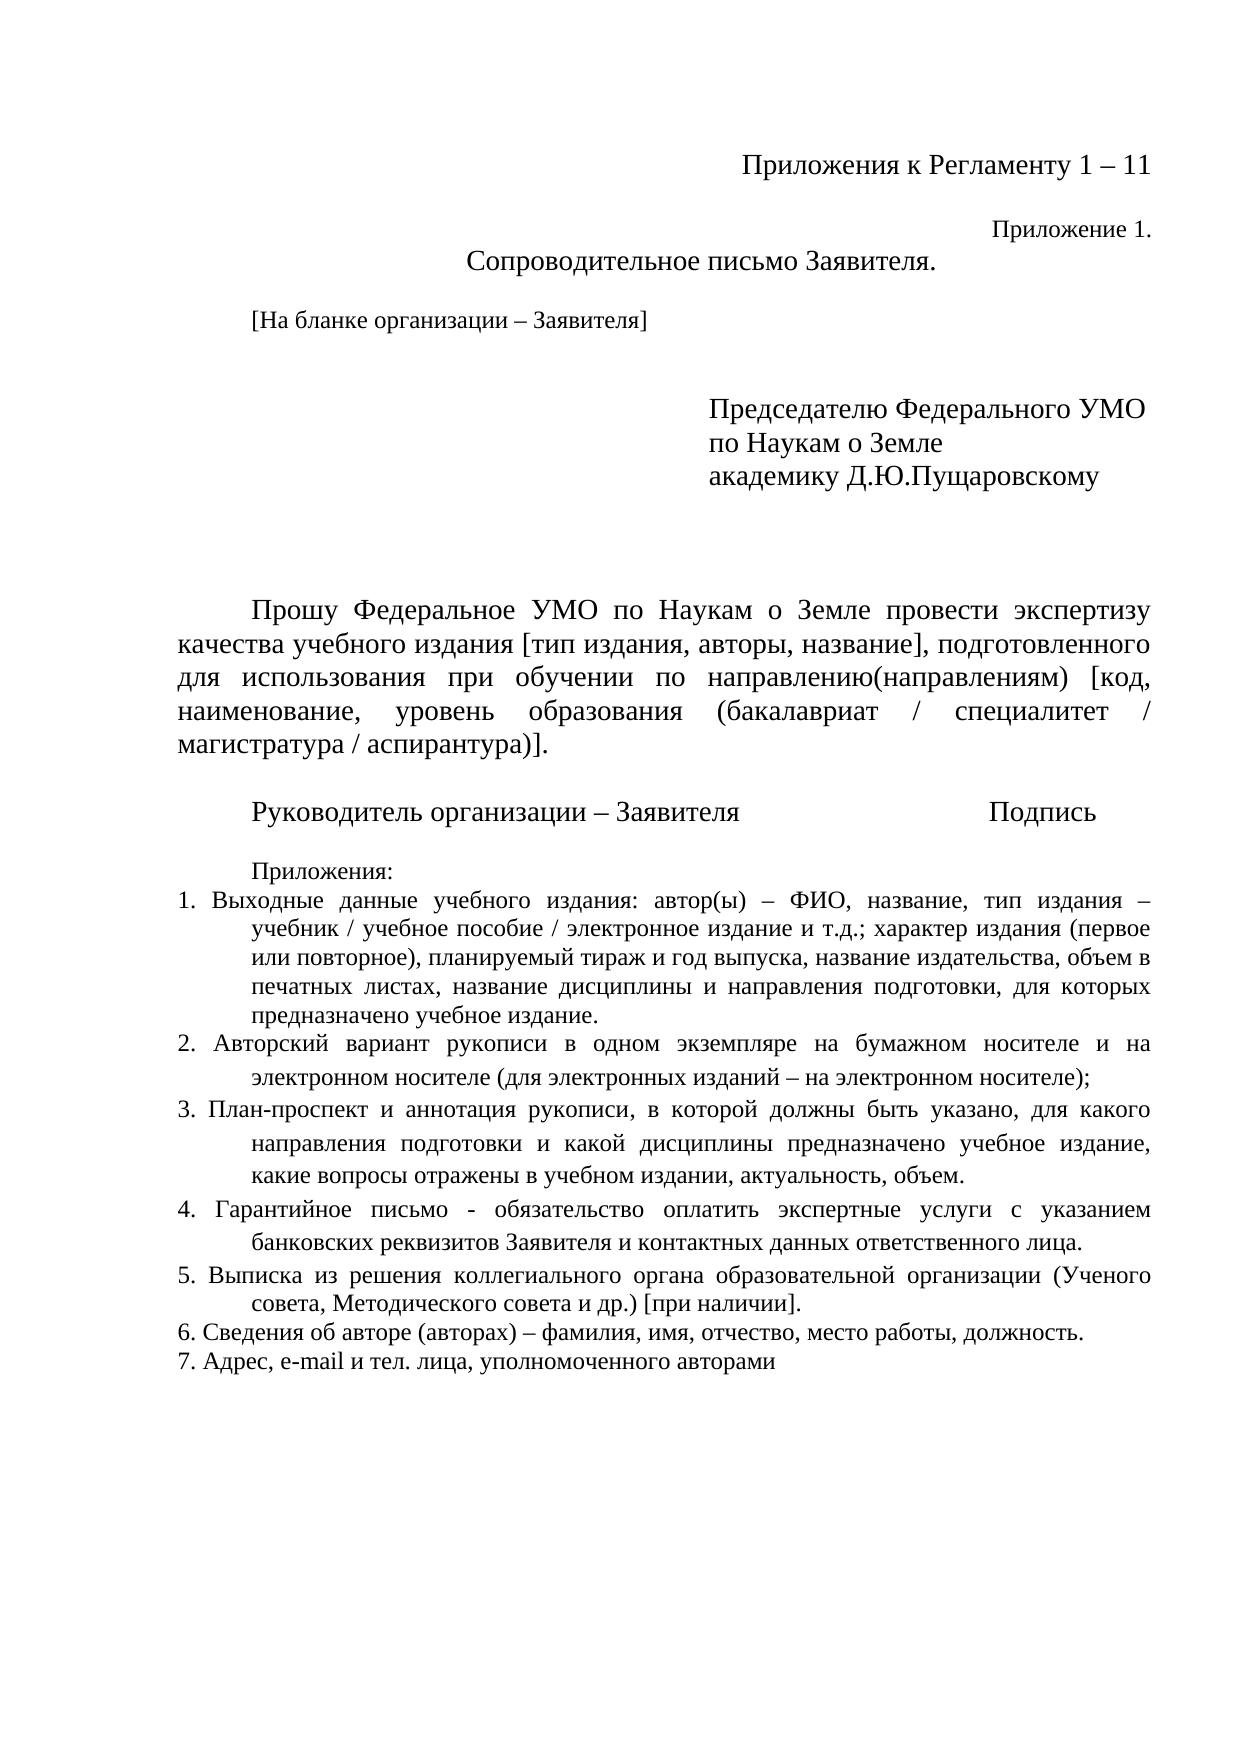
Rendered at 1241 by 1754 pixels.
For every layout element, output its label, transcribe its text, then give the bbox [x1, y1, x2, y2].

text [На бланке организации – Заявителя] [177, 305, 1152, 334]
text 2. Авторский вариант рукописи в одном экземпляре на бумажном носителе и на электронном носителе (для электронных изданий – на электронном носителе); [177, 1028, 1152, 1090]
text Приложения к Регламенту 1 – 11 [177, 147, 1152, 180]
text 4. Гарантийное письмо - обязательство оплатить экспертные услуги с указанием банковских реквизитов Заявителя и контактных данных ответственного лица. [177, 1194, 1152, 1255]
text академику Д.Ю.Пущаровскому [709, 458, 1152, 492]
text Прошу Федеральное УМО по Наукам о Земле провести экспертизу качества учебного издания [тип издания, авторы, название], подготовленного для использования при обучении по направлению(направлениям) [код, наименование, уровень образования (бакалавриат / специалитет / магистратура / аспирантура)]. [177, 592, 1152, 760]
text Приложение 1. [177, 214, 1152, 243]
text Председателю Федерального УМО [709, 391, 1152, 425]
text 6. Сведения об авторе (авторах) – фамилия, имя, отчество, место работы, должность. [177, 1317, 1152, 1346]
text Приложения: [177, 856, 1152, 885]
text 1. Выходные данные учебного издания: автор(ы) – ФИО, название, тип издания – учебник / учебное пособие / электронное издание и т.д.; характер издания (первое или повторное), планируемый тираж и год выпуска, название издательства, объем в печатных листах, название дисциплины и направления подготовки, для которых предназначено учебное издание. [177, 885, 1152, 1028]
text 3. План-проспект и аннотация рукописи, в которой должны быть указано, для какого направления подготовки и какой дисциплины предназначено учебное издание, какие вопросы отражены в учебном издании, актуальность, объем. [177, 1094, 1152, 1189]
text Руководитель организации – Заявителя Подпись [177, 794, 1152, 827]
text 5. Выписка из решения коллегиального органа образовательной организации (Ученого совета, Методического совета и др.) [при наличии]. [177, 1260, 1152, 1317]
text Сопроводительное письмо Заявителя. [177, 243, 1152, 276]
text 7. Адрес, e-mail и тел. лица, уполномоченного авторами [177, 1346, 1152, 1375]
text по Наукам о Земле [709, 425, 1152, 458]
